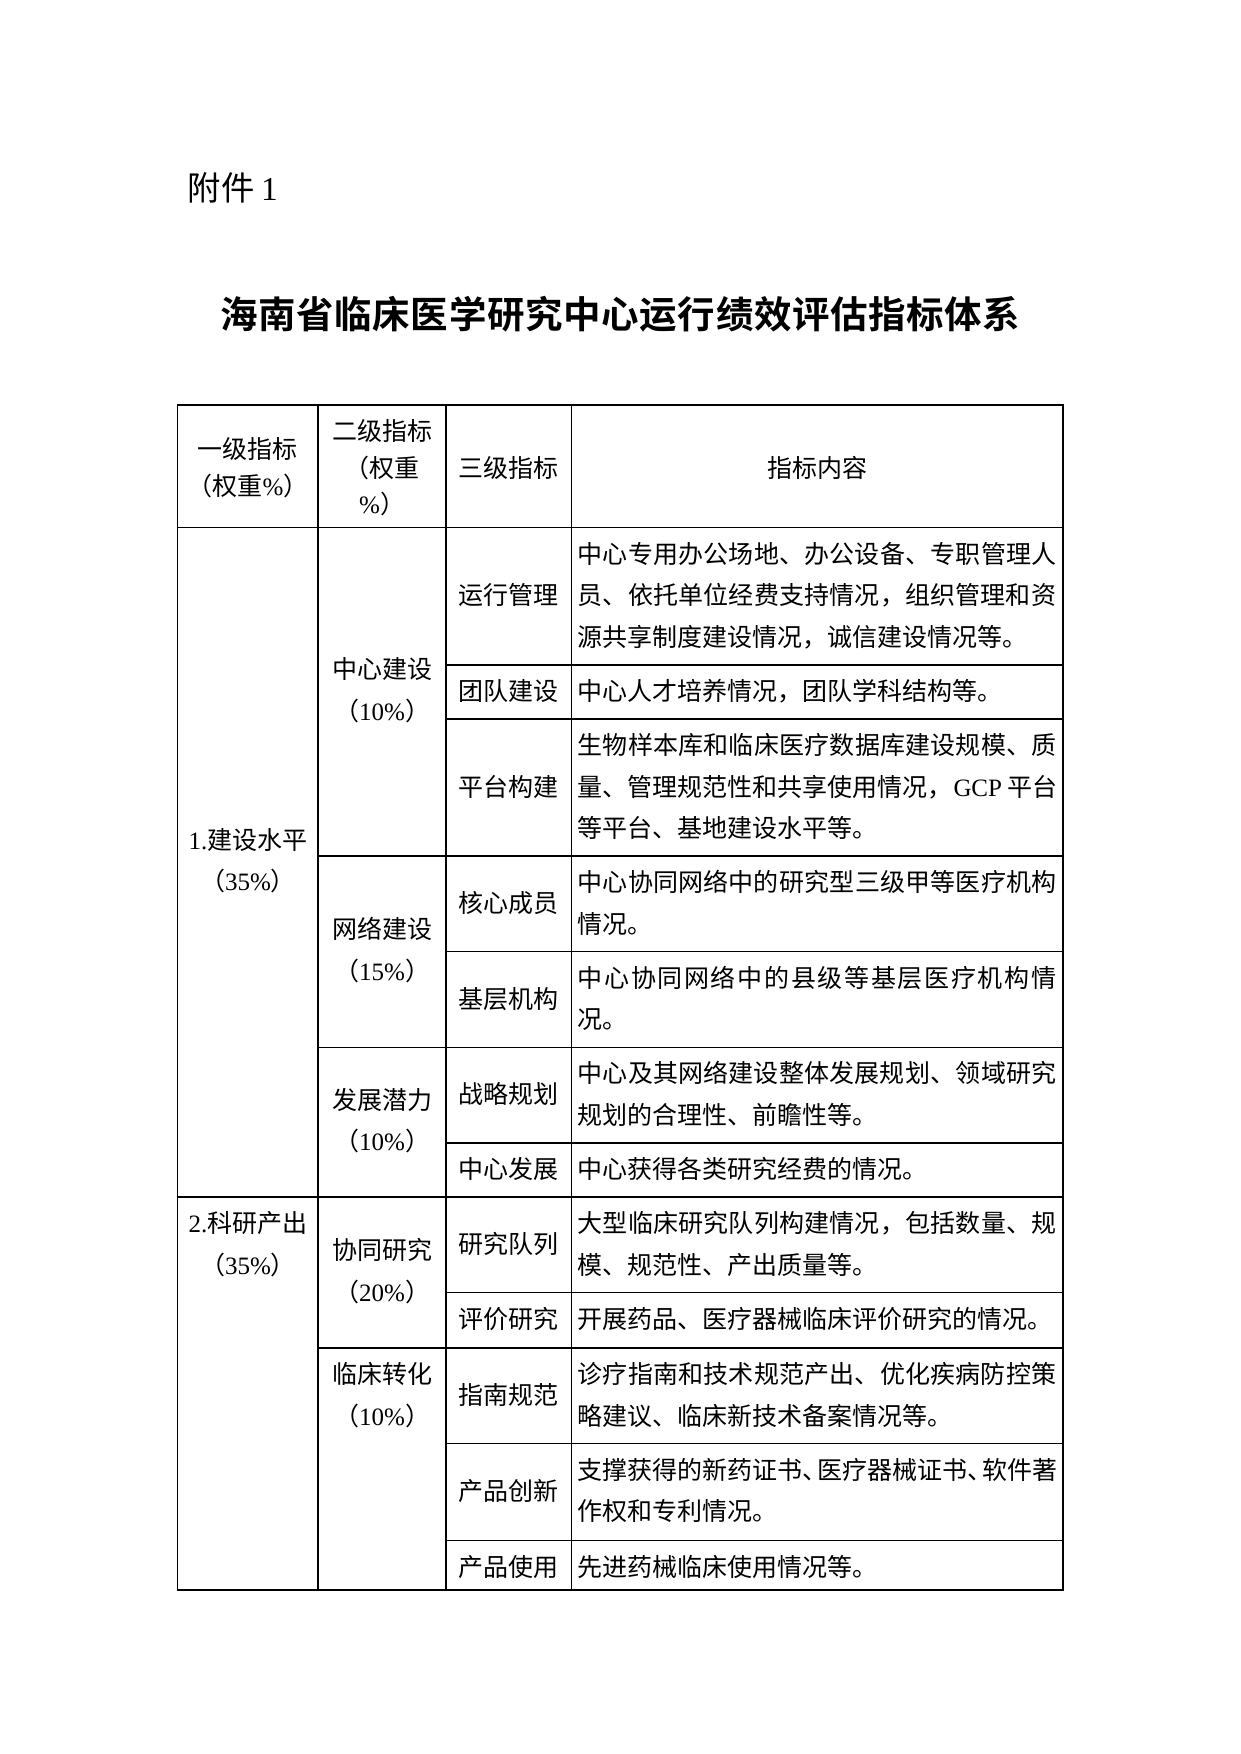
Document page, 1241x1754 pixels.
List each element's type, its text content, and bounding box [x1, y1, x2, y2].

table_cell 基层机构 [447, 958, 571, 1053]
table_cell 评价研究 [447, 1304, 571, 1358]
table_cell 发展潜力 （10%） [319, 1055, 445, 1206]
table_cell 团队建设 [447, 666, 571, 720]
table_header 二级指标 （权重%） [319, 406, 445, 526]
table_cell 产品创新 [447, 1457, 571, 1552]
table_cell 大型临床研究队列构建情况，包括数量、规模、规范性、产出质量等。 [572, 1207, 1062, 1303]
table_cell 临床转化 （10%） [319, 1360, 445, 1552]
text 海南省临床医学研究中心运行绩效评估指标体系 [187, 284, 1053, 338]
table_cell 2.科研产出（35%） [178, 1207, 317, 1552]
table_cell 诊疗指南和技术规范产出、优化疾病防控策略建议、临床新技术备案情况等。 [572, 1360, 1062, 1455]
table_cell 中心人才培养情况，团队学科结构等。 [572, 666, 1062, 720]
subtitle 附件1 [187, 162, 1053, 210]
table_cell 中心发展 [447, 1152, 571, 1206]
table_header 一级指标 （权重%） [178, 406, 317, 526]
table_cell 研究队列 [447, 1207, 571, 1303]
table_cell 指南规范 [447, 1360, 571, 1455]
table_cell 中心协同网络中的县级等基层医疗机构情况。 [572, 958, 1062, 1053]
table_cell 协同研究 （20%） [319, 1207, 445, 1358]
table_cell 运行管理 [447, 528, 571, 665]
table_cell 中心专用办公场地、办公设备、专职管理人员、依托单位经费支持情况，组织管理和资源共享制度建设情况，诚信建设情况等。 [572, 528, 1062, 665]
table_cell 开展药品、医疗器械临床评价研究的情况。 [572, 1304, 1062, 1358]
table_cell 网络建设 （15%） [319, 861, 445, 1053]
table_cell 中心建设 （10%） [319, 528, 445, 859]
table_header 指标内容 [572, 406, 1062, 526]
table_cell 核心成员 [447, 861, 571, 956]
table_cell 战略规划 [447, 1055, 571, 1150]
table_cell 中心协同网络中的研究型三级甲等医疗机构情况。 [572, 861, 1062, 956]
table_cell 支撑获得的新药证书、医疗器械证书、软件著作权和专利情况。 [572, 1457, 1062, 1552]
table_cell 中心获得各类研究经费的情况。 [572, 1152, 1062, 1206]
table_cell 中心及其网络建设整体发展规划、领域研究规划的合理性、前瞻性等。 [572, 1055, 1062, 1150]
table_header 三级指标 [447, 406, 571, 526]
table_cell 1.建设水平 （35%） [178, 528, 317, 1206]
table_cell 生物样本库和临床医疗数据库建设规模、质量、管理规范性和共享使用情况，GCP平台等平台、基地建设水平等。 [572, 722, 1062, 859]
table_cell 平台构建 [447, 722, 571, 859]
